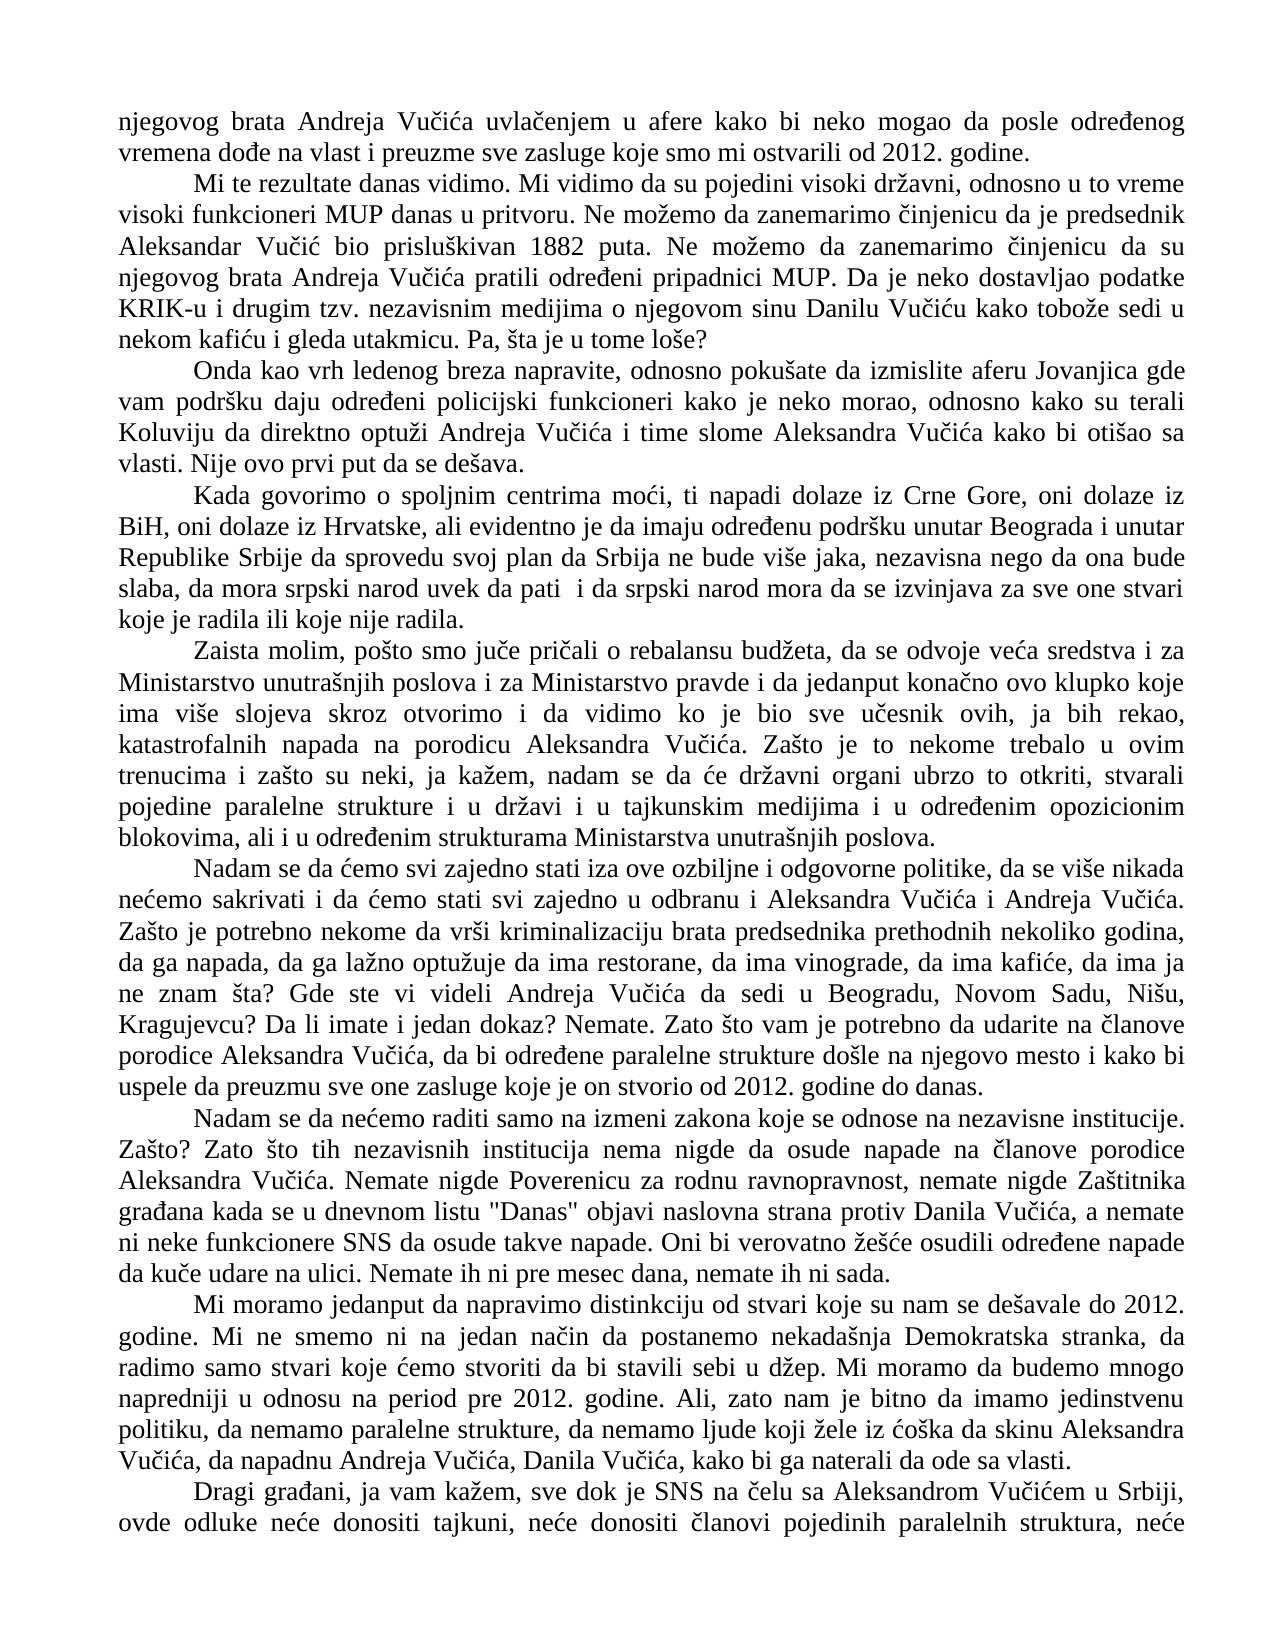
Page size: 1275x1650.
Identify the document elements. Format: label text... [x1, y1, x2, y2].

text Nadam se da ćemo svi zajedno stati iza ove ozbiljne i odgovorne politike, da se više nikada nećemo sakrivati i da ćemo stati svi zajedno u odbranu i Aleksandra Vučića i Andreja Vučića. Zašto je potrebno nekome da vrši kriminalizaciju brata predsednika prethodnih nekoliko godina, da ga napada, da ga lažno optužuje da ima restorane, da ima vinograde, da ima kafiće, da ima ja ne znam šta? Gde ste vi videli Andreja Vučića da sedi u Beogradu, Novom Sadu, Nišu, Kragujevcu? Da li imate i jedan dokaz? Nemate. Zato što vam je potrebno da udarite na članove porodice Aleksandra Vučića, da bi određene paralelne strukture došle na njegovo mesto i kako bi uspele da preuzmu sve one zasluge koje je on stvorio od 2012. godine do danas. [118, 852, 1186, 1102]
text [118, 105, 1186, 167]
text Mi moramo jedanput da napravimo distinkciju od stvari koje su nam se dešavale do 2012. godine. Mi ne smemo ni na jedan način da postanemo nekadašnja Demokratska stranka, da radimo samo stvari koje ćemo stvoriti da bi stavili sebi u džep. Mi moramo da budemo mnogo napredniji u odnosu na period pre 2012. godine. Ali, zato nam je bitno da imamo jedinstvenu politiku, da nemamo paralelne strukture, da nemamo ljude koji žele iz ćoška da skinu Aleksandra Vučića, da napadnu Andreja Vučića, Danila Vučića, kako bi ga naterali da ode sa vlasti. [118, 1288, 1186, 1475]
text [118, 1475, 1186, 1538]
text Zaista molim, pošto smo juče pričali o rebalansu budžeta, da se odvoje veća sredstva i za Ministarstvo unutrašnjih poslova i za Ministarstvo pravde i da jedanput konačno ovo klupko koje ima više slojeva skroz otvorimo i da vidimo ko je bio sve učesnik ovih, ja bih rekao, katastrofalnih napada na porodicu Aleksandra Vučića. Zašto je to nekome trebalo u ovim trenucima i zašto su neki, ja kažem, nadam se da će državni organi ubrzo to otkriti, stvarali pojedine paralelne strukture i u državi i u tajkunskim medijima i u određenim opozicionim blokovima, ali i u određenim strukturama Ministarstva unutrašnjih poslova. [118, 634, 1186, 852]
text Onda kao vrh ledenog breza napravite, odnosno pokušate da izmislite aferu Jovanjica gde vam podršku daju određeni policijski funkcioneri kako je neko morao, odnosno kako su terali Koluviju da direktno optuži Andreja Vučića i time slome Aleksandra Vučića kako bi otišao sa vlasti. Nije ovo prvi put da se dešava. [118, 354, 1186, 479]
text Kada govorimo o spoljnim centrima moći, ti napadi dolaze iz Crne Gore, oni dolaze iz BiH, oni dolaze iz Hrvatske, ali evidentno je da imaju određenu podršku unutar Beograda i unutar Republike Srbije da sprovedu svoj plan da Srbija ne bude više jaka, nezavisna nego da ona bude slaba, da mora srpski narod uvek da pati i da srpski narod mora da se izvinjava za sve one stvari koje je radila ili koje nije radila. [118, 479, 1186, 634]
text Mi te rezultate danas vidimo. Mi vidimo da su pojedini visoki državni, odnosno u to vreme visoki funkcioneri MUP danas u pritvoru. Ne možemo da zanemarimo činjenicu da je predsednik Aleksandar Vučić bio prisluškivan 1882 puta. Ne možemo da zanemarimo činjenicu da su njegovog brata Andreja Vučića pratili određeni pripadnici MUP. Da je neko dostavljao podatke KRIK-u i drugim tzv. nezavisnim medijima o njegovom sinu Danilu Vučiću kako tobože sedi u nekom kafiću i gleda utakmicu. Pa, šta je u tome loše? [118, 167, 1186, 354]
text Nadam se da nećemo raditi samo na izmeni zakona koje se odnose na nezavisne institucije. Zašto? Zato što tih nezavisnih institucija nema nigde da osude napade na članove porodice Aleksandra Vučića. Nemate nigde Poverenicu za rodnu ravnopravnost, nemate nigde Zaštitnika građana kada se u dnevnom listu "Danas" objavi naslovna strana protiv Danila Vučića, a nemate ni neke funkcionere SNS da osude takve napade. Oni bi verovatno žešće osudili određene napade da kuče udare na ulici. Nemate ih ni pre mesec dana, nemate ih ni sada. [118, 1102, 1186, 1288]
